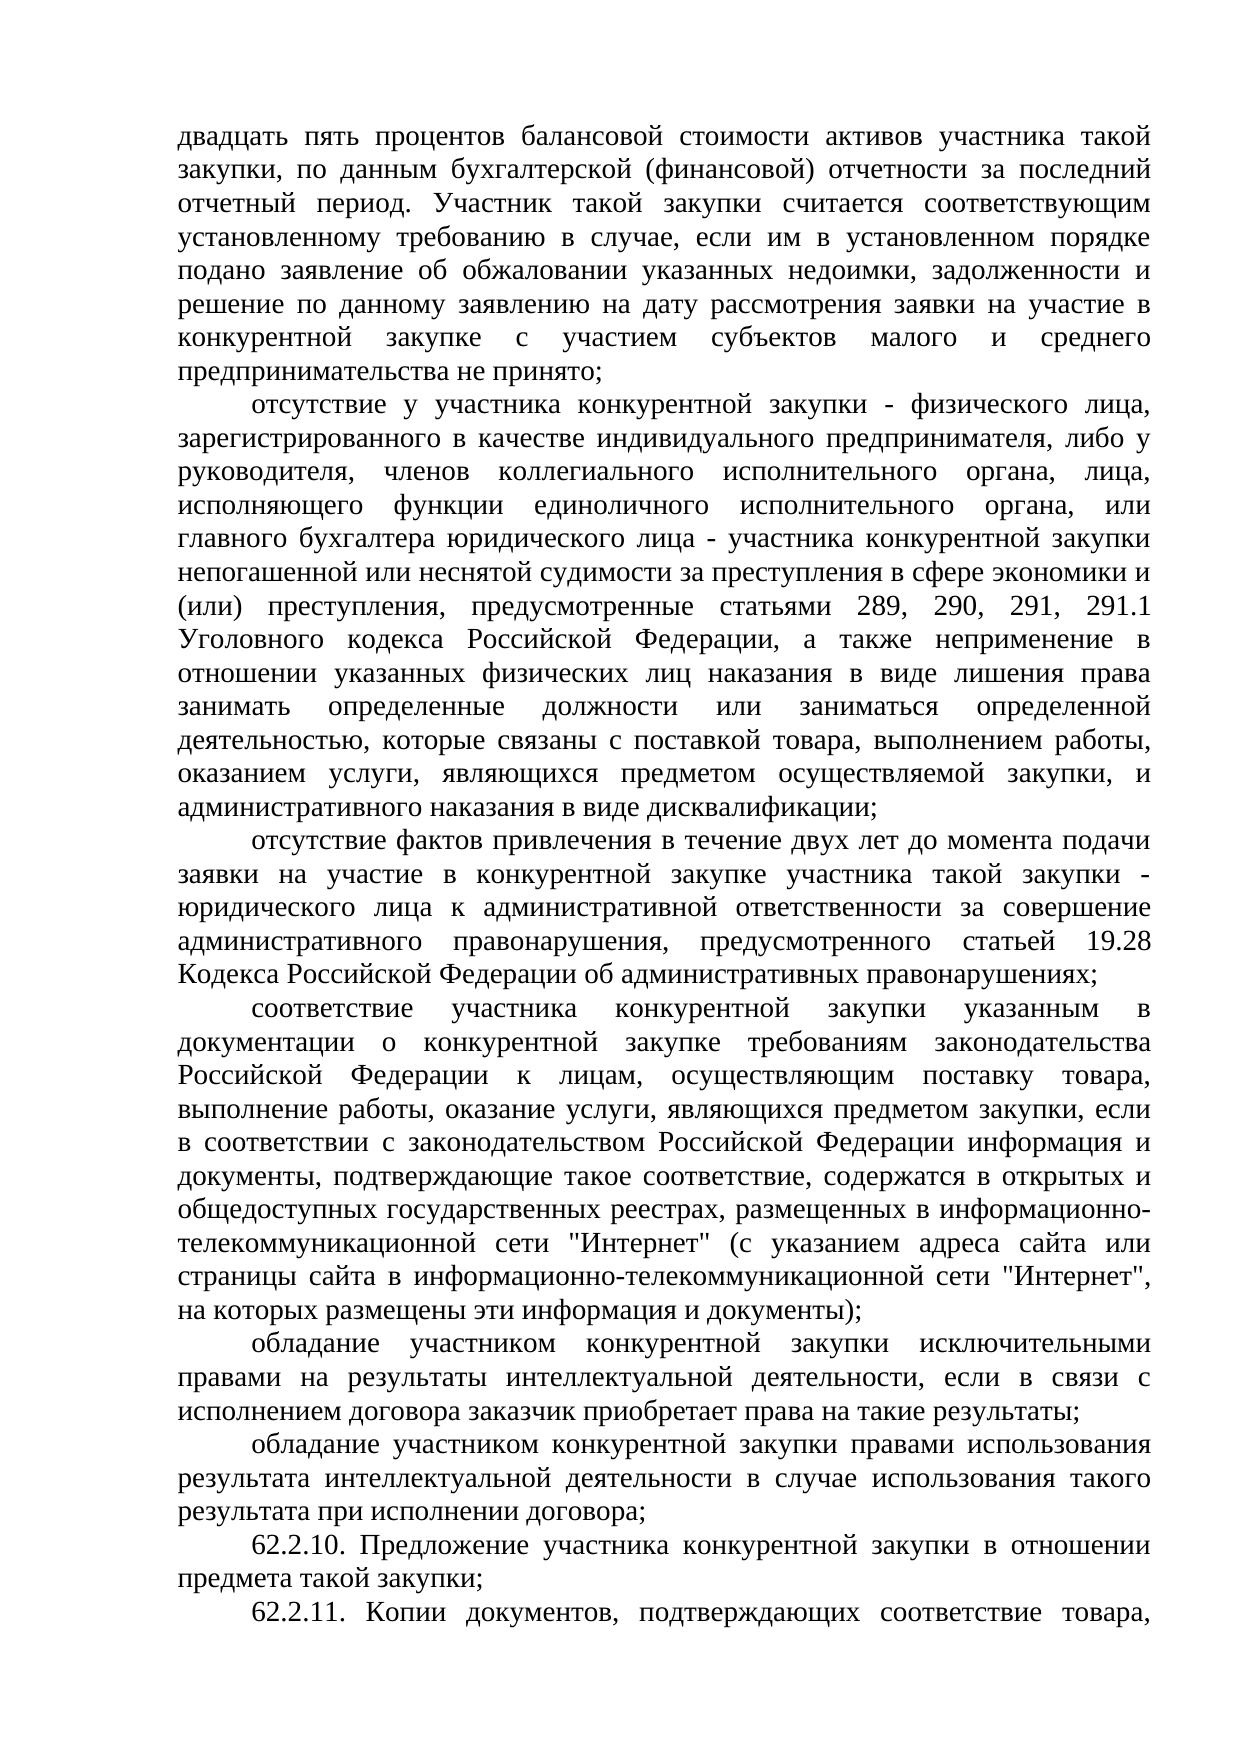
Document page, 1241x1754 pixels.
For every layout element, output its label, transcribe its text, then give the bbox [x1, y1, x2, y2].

text отсутствие фактов привлечения в течение двух лет до момента подачи заявки на участие в конкурентной закупке участника такой закупки - юридического лица к административной ответственности за совершение административного правонарушения, предусмотренного статьей 19.28 Кодекса Российской Федерации об административных правонарушениях; [177, 822, 1152, 990]
text отсутствие у участника конкурентной закупки - физического лица, зарегистрированного в качестве индивидуального предпринимателя, либо у руководителя, членов коллегиального исполнительного органа, лица, исполняющего функции единоличного исполнительного органа, или главного бухгалтера юридического лица - участника конкурентной закупки непогашенной или неснятой судимости за преступления в сфере экономики и (или) преступления, предусмотренные статьями 289, 290, 291, 291.1 Уголовного кодекса Российской Федерации, а также неприменение в отношении указанных физических лиц наказания в виде лишения права занимать определенные должности или заниматься определенной деятельностью, которые связаны с поставкой товара, выполнением работы, оказанием услуги, являющихся предметом осуществляемой закупки, и административного наказания в виде дисквалификации; [177, 386, 1152, 822]
text обладание участником конкурентной закупки правами использования результата интеллектуальной деятельности в случае использования такого результата при исполнении договора; [177, 1426, 1152, 1527]
text обладание участником конкурентной закупки исключительными правами на результаты интеллектуальной деятельности, если в связи с исполнением договора заказчик приобретает права на такие результаты; [177, 1326, 1152, 1426]
text соответствие участника конкурентной закупки указанным в документации о конкурентной закупке требованиям законодательства Российской Федерации к лицам, осуществляющим поставку товара, выполнение работы, оказание услуги, являющихся предметом закупки, если в соответствии с законодательством Российской Федерации информация и документы, подтверждающие такое соответствие, содержатся в открытых и общедоступных государственных реестрах, размещенных в информационно-телекоммуникационной сети "Интернет" (с указанием адреса сайта или страницы сайта в информационно-телекоммуникационной сети "Интернет", на которых размещены эти информация и документы); [177, 990, 1152, 1326]
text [177, 1594, 1152, 1627]
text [177, 118, 1152, 386]
text 62.2.10. Предложение участника конкурентной закупки в отношении предмета такой закупки; [177, 1527, 1152, 1594]
